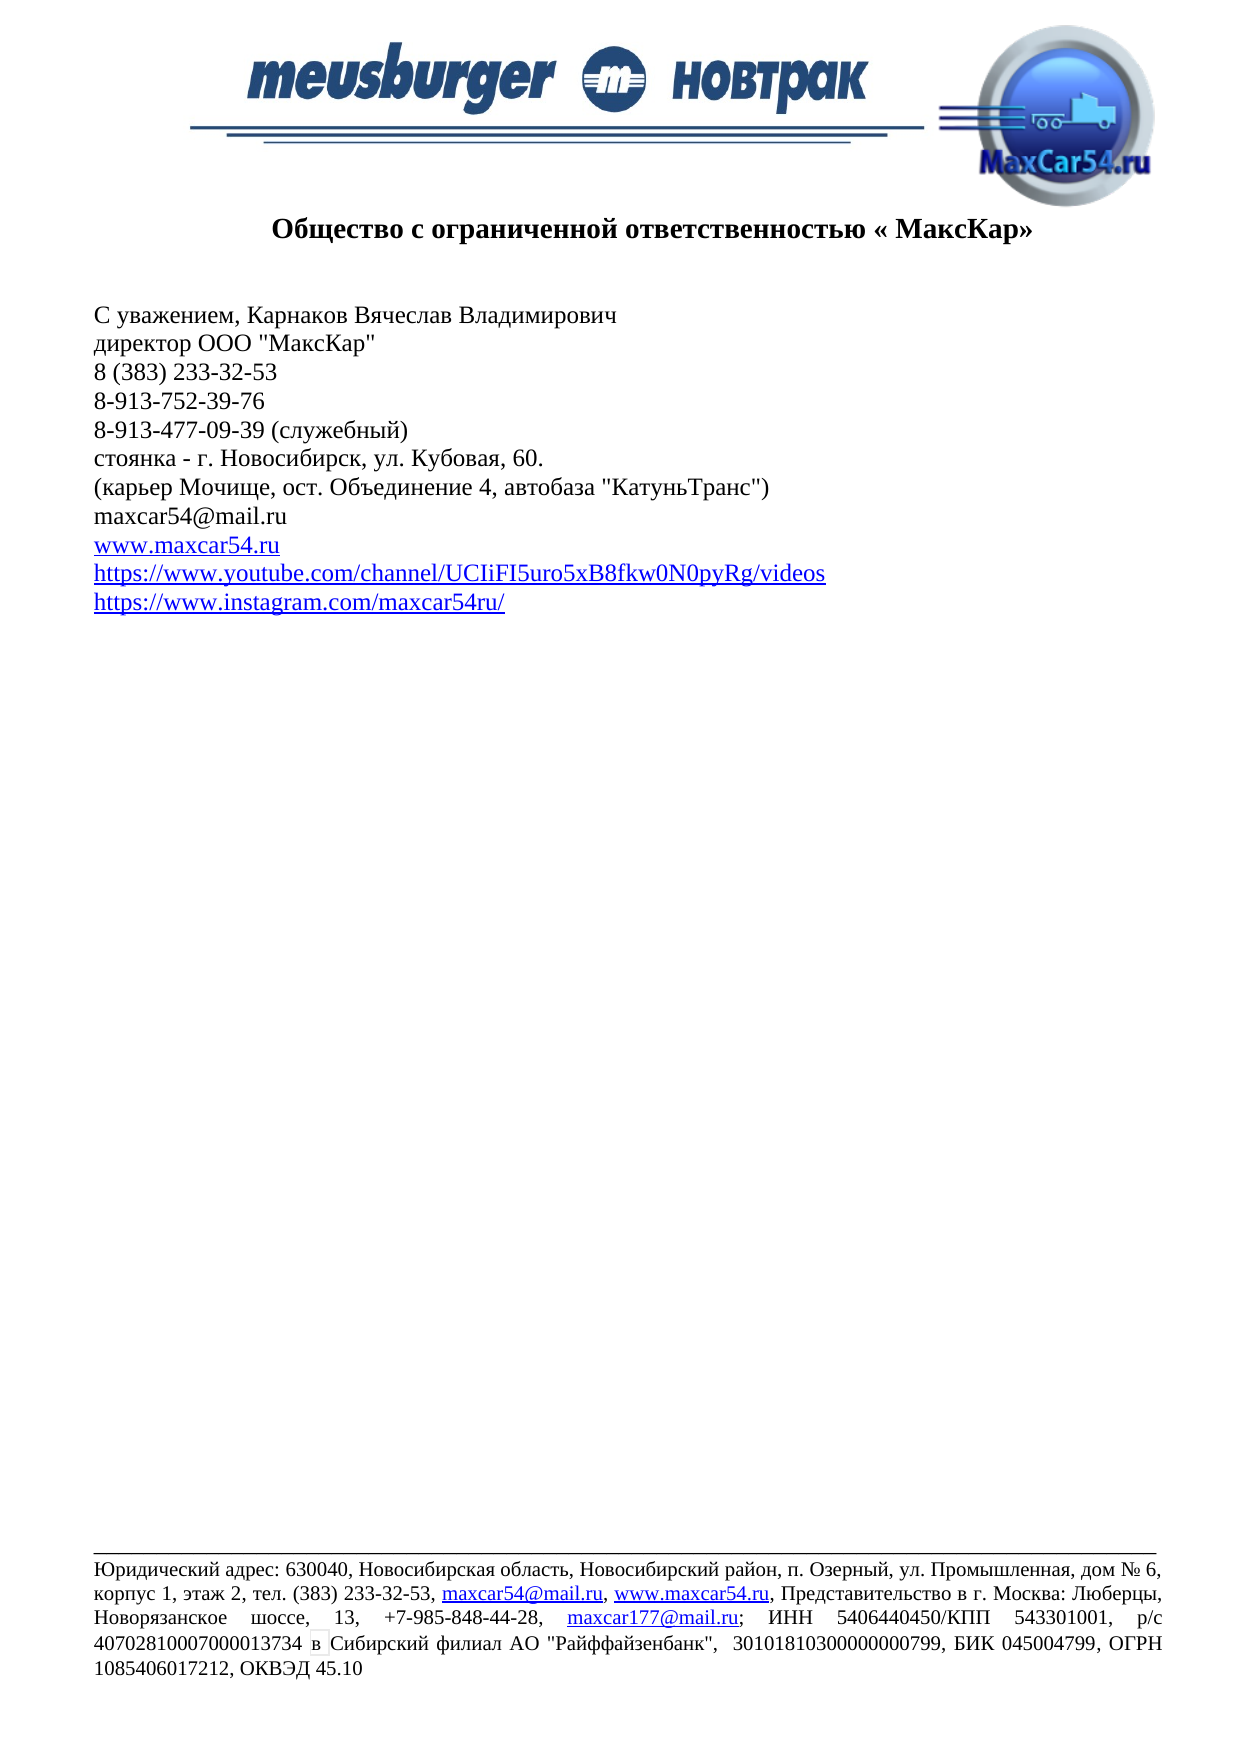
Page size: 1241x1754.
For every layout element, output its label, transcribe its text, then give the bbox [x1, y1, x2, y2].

text https://www.instagram.com/maxcar54ru/ [94, 587, 1162, 616]
text С уважением, Карнаков Вячеслав Владимирович директор ООО "МаксКар" 8 (383) 233-32-53 8-913-752-39-76 [94, 300, 1162, 415]
text https://www.youtube.com/channel/UCIiFI5uro5xB8fkw0N0pyRg/videos [94, 558, 1162, 587]
text www.maxcar54.ru [94, 530, 1162, 558]
text 8-913-477-09-39 (служебный) стоянка - г. Новосибирск, ул. Кубовая, 60. (карьер Мочище, ост. Объединение 4, автобаза "КатуньТранс") maxcar54@mail.ru [94, 415, 1162, 530]
picture [86, 17, 1169, 211]
